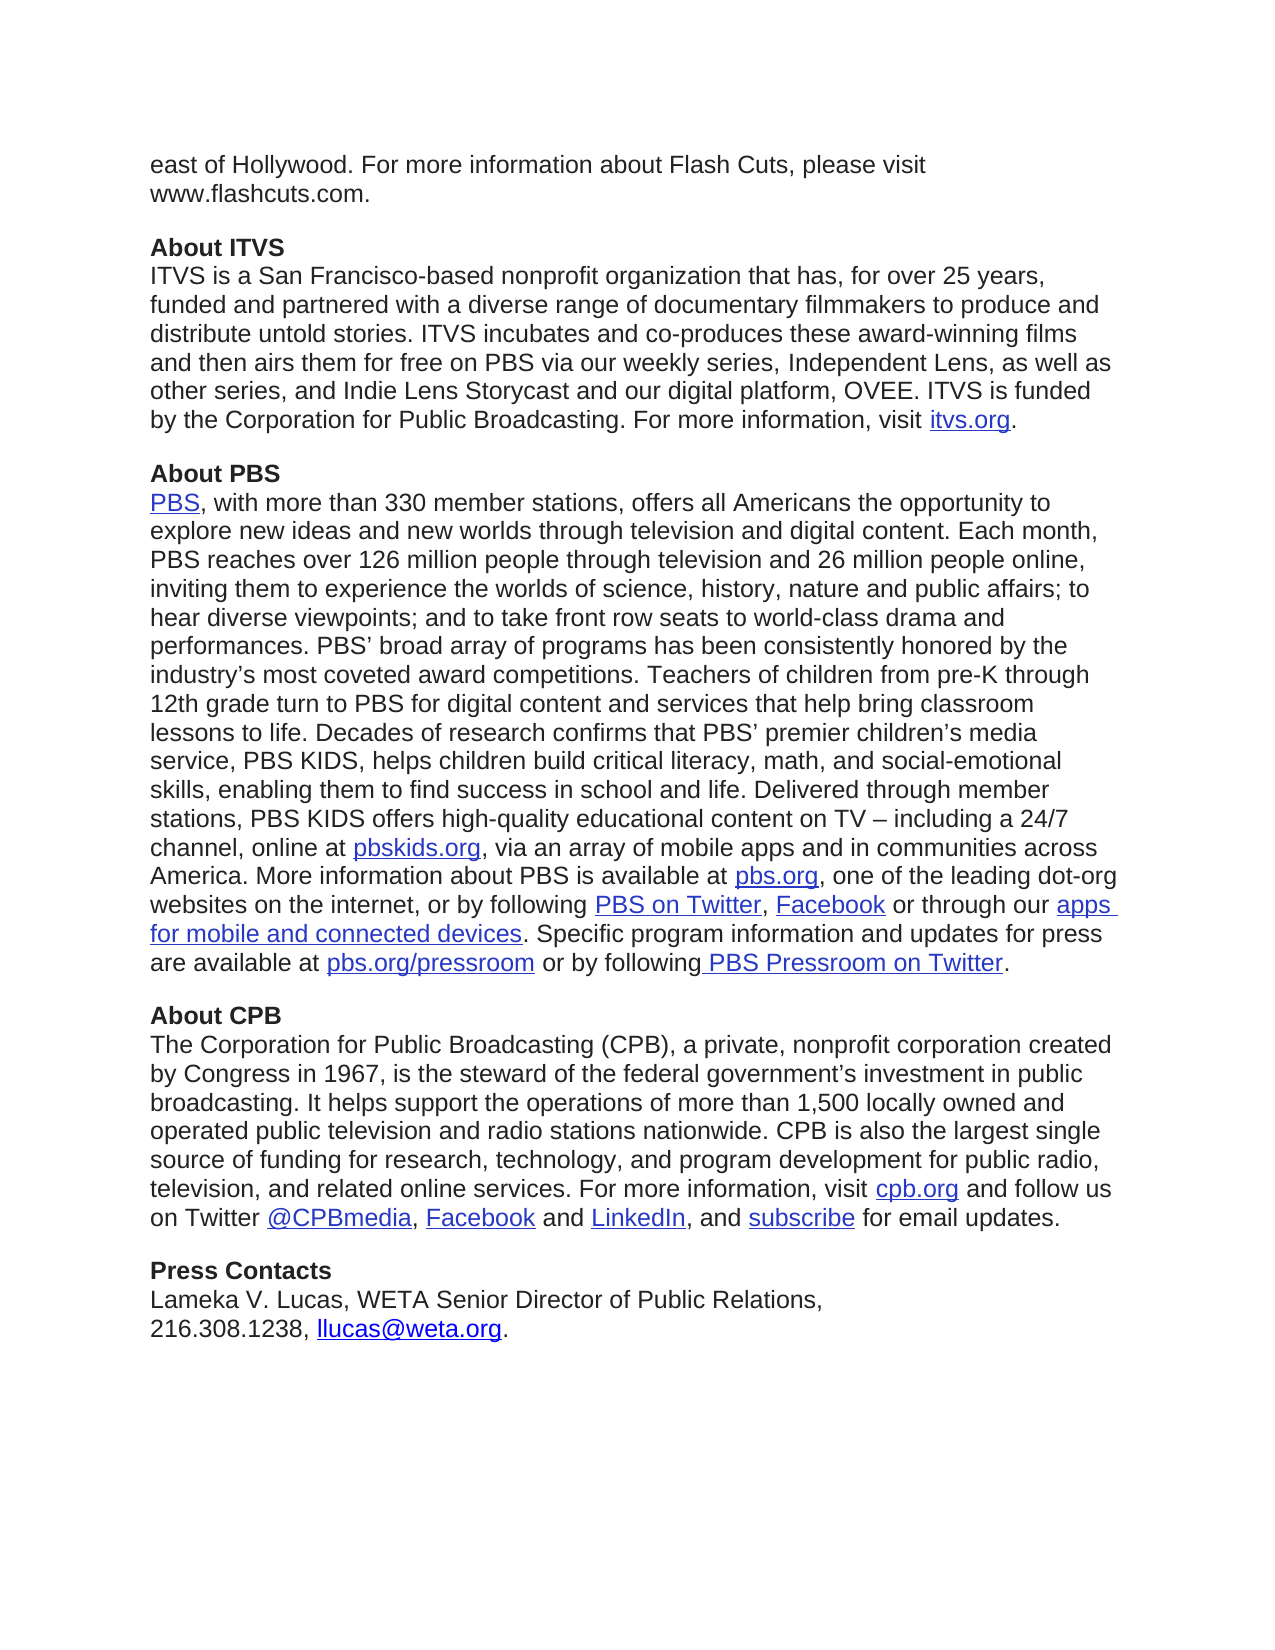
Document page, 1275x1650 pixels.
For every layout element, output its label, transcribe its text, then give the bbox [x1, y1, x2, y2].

text Press Contacts Lameka V. Lucas, WETA Senior Director of Public Relations, 216.308.1238, llucas@weta.org. [150, 1256, 1125, 1342]
text About PBS PBS, with more than 330 member stations, offers all Americans the opportunity to explore new ideas and new worlds through television and digital content. Each month, PBS reaches over 126 million people through television and 26 million people online, inviting them to experience the worlds of science, history, nature and public affairs; to hear diverse viewpoints; and to take front row seats to world-class drama and performances. PBS’ broad array of programs has been consistently honored by the industry’s most coveted award competitions. Teachers of children from pre-K through 12th grade turn to PBS for digital content and services that help bring classroom lessons to life. Decades of research confirms that PBS’ premier children’s media service, PBS KIDS, helps children build critical literacy, math, and social-emotional skills, enabling them to find success in school and life. Delivered through member stations, PBS KIDS offers high-quality educational content on TV – including a 24/7 channel, online at pbskids.org, via an array of mobile apps and in communities across America. More information about PBS is available at pbs.org, one of the leading dot-org websites on the internet, or by following PBS on Twitter, Facebook or through our apps for mobile and connected devices. Specific program information and updates for press are available at pbs.org/pressroom or by following PBS Pressroom on Twitter. [150, 459, 1125, 976]
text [150, 150, 1125, 207]
text About CPB The Corporation for Public Broadcasting (CPB), a private, nonprofit corporation created by Congress in 1967, is the steward of the federal government’s investment in public broadcasting. It helps support the operations of more than 1,500 locally owned and operated public television and radio stations nationwide. CPB is also the largest single source of funding for research, technology, and program development for public radio, television, and related online services. For more information, visit cpb.org and follow us on Twitter @CPBmedia, Facebook and LinkedIn, and subscribe for email updates. [150, 1001, 1125, 1231]
text About ITVS ITVS is a San Francisco-based nonprofit organization that has, for over 25 years, funded and partnered with a diverse range of documentary filmmakers to produce and distribute untold stories. ITVS incubates and co-produces these award-winning films and then airs them for free on PBS via our weekly series, Independent Lens, as well as other series, and Indie Lens Storycast and our digital platform, OVEE. ITVS is funded by the Corporation for Public Broadcasting. For more information, visit itvs.org. [150, 232, 1125, 434]
